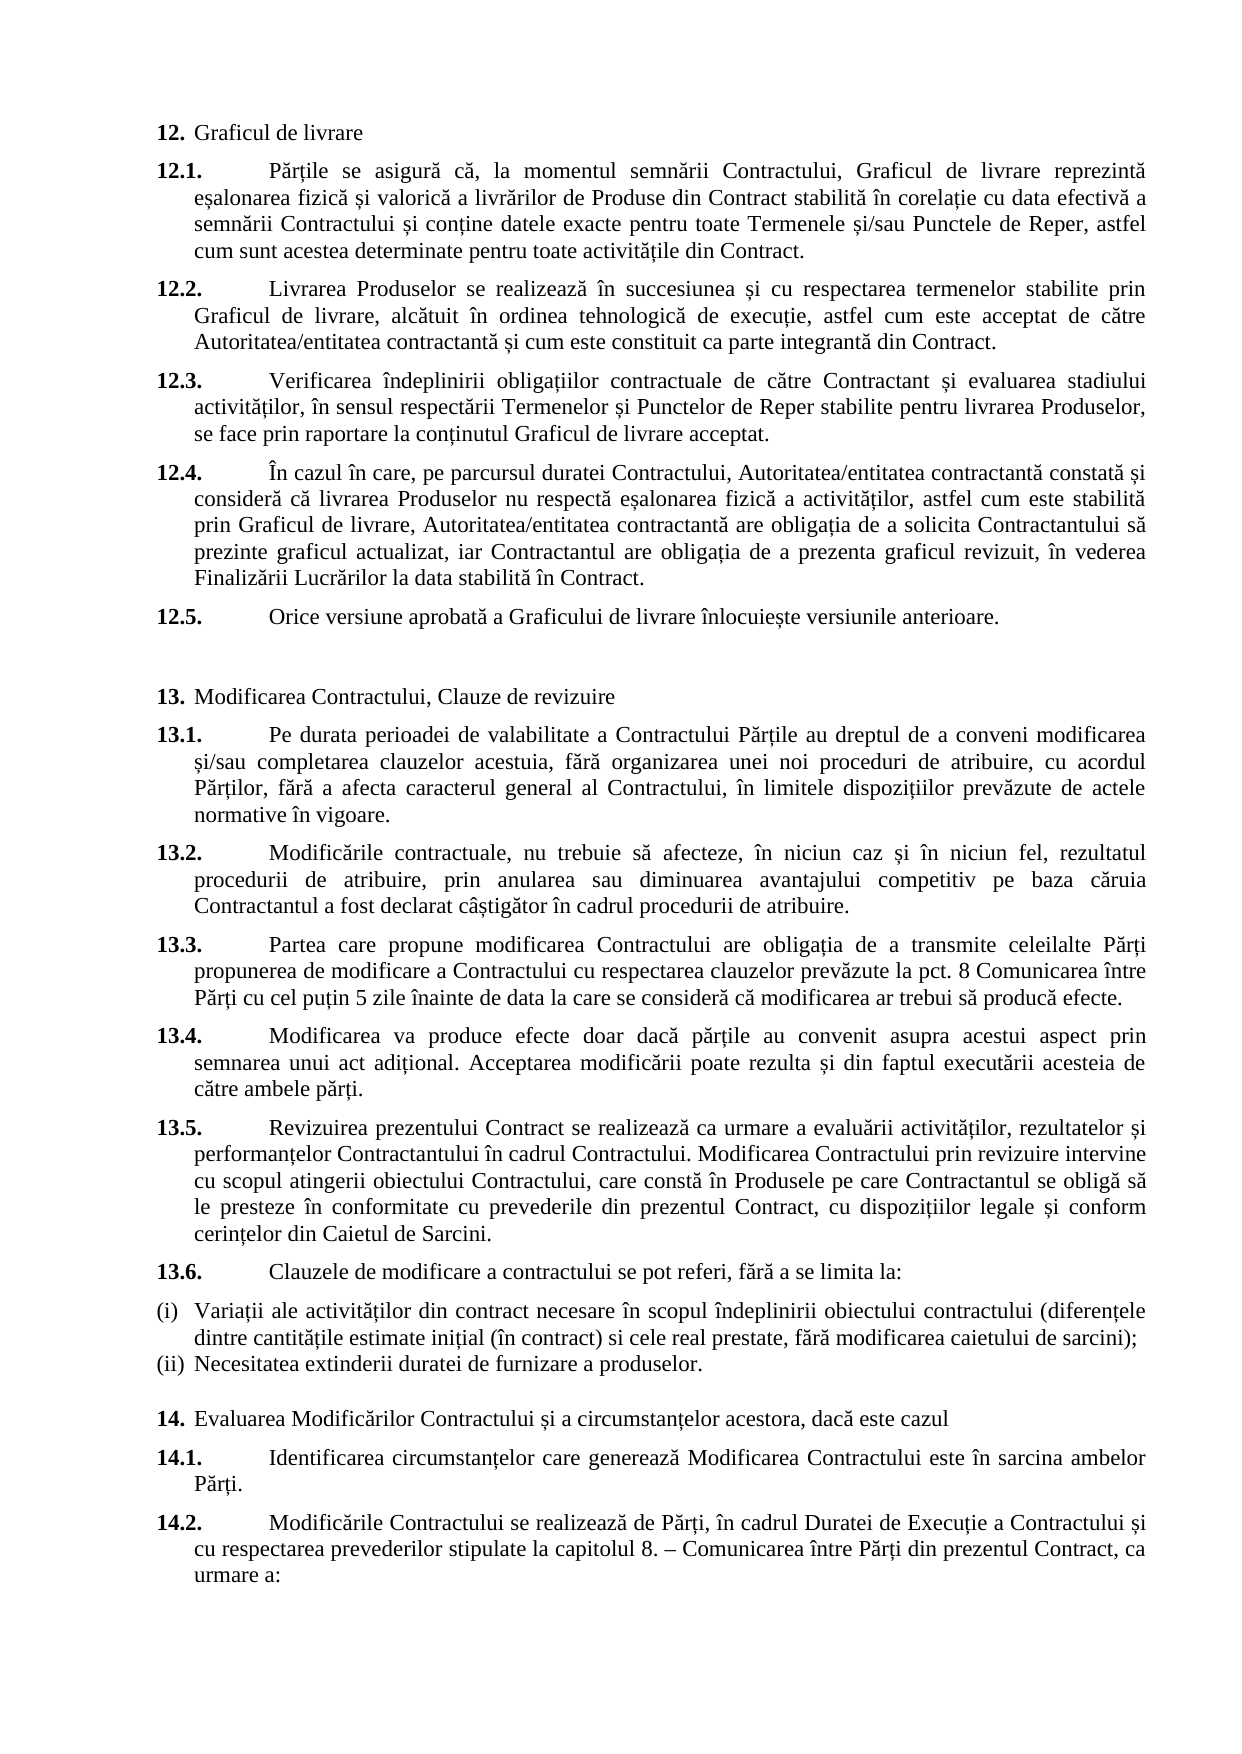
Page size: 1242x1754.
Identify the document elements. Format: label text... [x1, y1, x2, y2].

list Modificarea va produce efecte doar dacă părțile au convenit asupra acestui aspect prin semnarea unui act adițional. Acceptarea modificării poate rezulta și din faptul executării acesteia de către ambele părți. [156, 1023, 1148, 1102]
list Verificarea îndeplinirii obligațiilor contractuale de către Contractant și evaluarea stadiului activităților, în sensul respectării Termenelor și Punctelor de Reper stabilite pentru livrarea Produselor, se face prin raportare la conținutul Graficul de livrare acceptat. [156, 367, 1148, 446]
list Pe durata perioadei de valabilitate a Contractului Părțile au dreptul de a conveni modificarea și/sau completarea clauzelor acestuia, fără organizarea unei noi proceduri de atribuire, cu acordul Părților, fără a afecta caracterul general al Contractului, în limitele dispozițiilor prevăzute de actele normative în vigoare. [156, 722, 1148, 827]
list Revizuirea prezentului Contract se realizează ca urmare a evaluării activităților, rezultatelor și performanțelor Contractantului în cadrul Contractului. Modificarea Contractului prin revizuire intervine cu scopul atingerii obiectului Contractului, care constă în Produsele pe care Contractantul se obligă să le presteze în conformitate cu prevederile din prezentul Contract, cu dispozițiilor legale și conform cerințelor din Caietul de Sarcini. [156, 1114, 1148, 1246]
list Modificarea Contractului, Clauze de revizuire [156, 683, 1148, 709]
list Graficul de livrare [156, 119, 1148, 145]
list Partea care propune modificarea Contractului are obligația de a transmite celeilalte Părți propunerea de modificare a Contractului cu respectarea clauzelor prevăzute la pct. 8 Comunicarea între Părți cu cel puțin 5 zile înainte de data la care se consideră că modificarea ar trebui să producă efecte. [156, 931, 1148, 1010]
list Livrarea Produselor se realizează în succesiunea și cu respectarea termenelor stabilite prin Graficul de livrare, alcătuit în ordinea tehnologică de execuție, astfel cum este acceptat de către Autoritatea/entitatea contractantă și cum este constituit ca parte integrantă din Contract. [156, 276, 1148, 354]
list Modificările Contractului se realizează de Părți, în cadrul Duratei de Execuție a Contractului și cu respectarea prevederilor stipulate la capitolul 8. – Comunicarea între Părți din prezentul Contract, ca urmare a: [156, 1509, 1148, 1588]
list Părțile se asigură că, la momentul semnării Contractului, Graficul de livrare reprezintă eșalonarea fizică și valorică a livrărilor de Produse din Contract stabilită în corelație cu data efectivă a semnării Contractului și conține datele exacte pentru toate Termenele și/sau Punctele de Reper, astfel cum sunt acestea determinate pentru toate activitățile din Contract. [156, 158, 1148, 263]
list Clauzele de modificare a contractului se pot referi, fără a se limita la: [156, 1258, 1148, 1285]
list Variații ale activităților din contract necesare în scopul îndeplinirii obiectului contractului (diferențele dintre cantitățile estimate inițial (în contract) si cele real prestate, fără modificarea caietului de sarcini); [156, 1297, 1148, 1350]
list Orice versiune aprobată a Graficului de livrare înlocuiește versiunile anterioare. [156, 603, 1148, 629]
list În cazul în care, pe parcursul duratei Contractului, Autoritatea/entitatea contractantă constată și consideră că livrarea Produselor nu respectă eșalonarea fizică a activităților, astfel cum este stabilită prin Graficul de livrare, Autoritatea/entitatea contractantă are obligația de a solicita Contractantului să prezinte graficul actualizat, iar Contractantul are obligația de a prezenta graficul revizuit, în vederea Finalizării Lucrărilor la data stabilită în Contract. [156, 459, 1148, 590]
list Identificarea circumstanțelor care generează Modificarea Contractului este în sarcina ambelor Părți. [156, 1444, 1148, 1496]
list Necesitatea extinderii duratei de furnizare a produselor. [156, 1350, 1148, 1376]
list Evaluarea Modificărilor Contractului și a circumstanțelor acestora, dacă este cazul [156, 1405, 1148, 1431]
list Modificările contractuale, nu trebuie să afecteze, în niciun caz și în niciun fel, rezultatul procedurii de atribuire, prin anularea sau diminuarea avantajului competitiv pe baza căruia Contractantul a fost declarat câștigător în cadrul procedurii de atribuire. [156, 839, 1148, 918]
